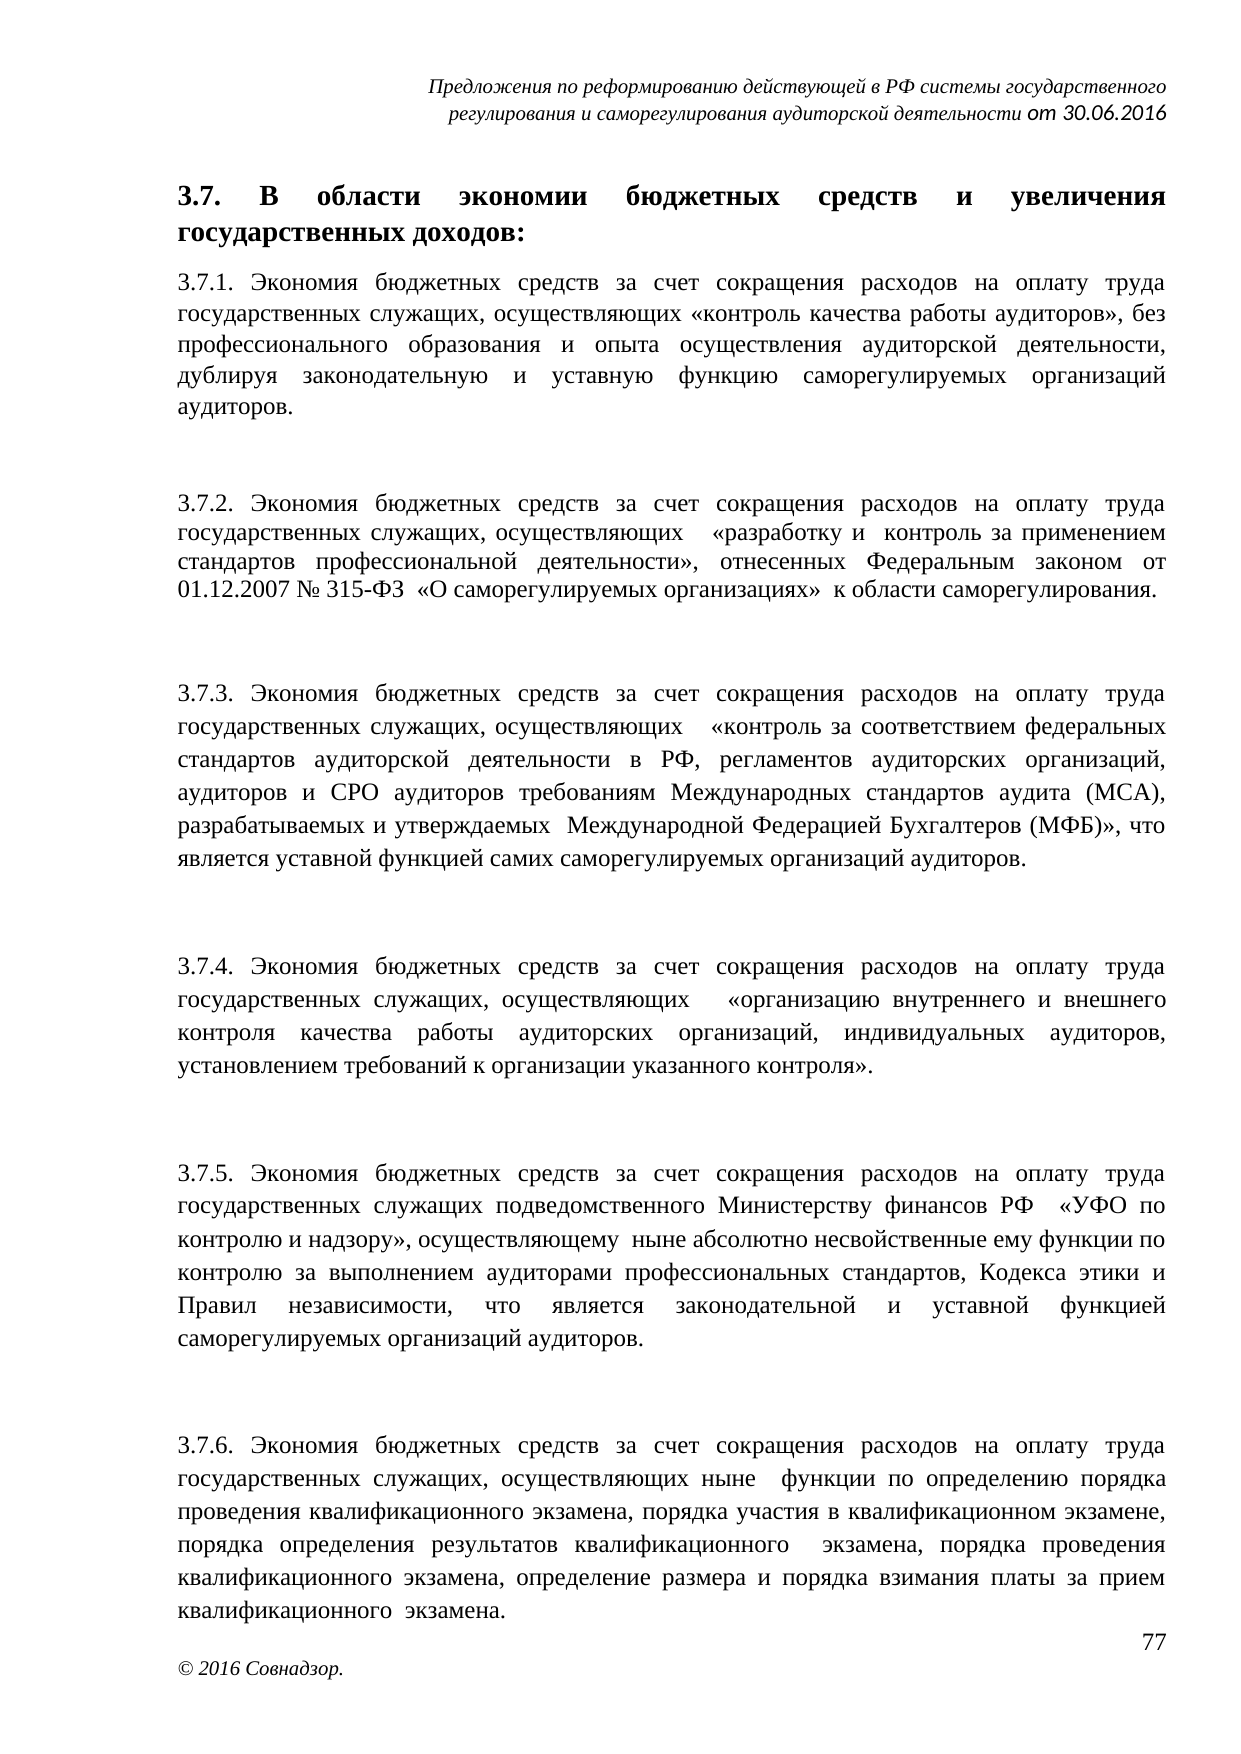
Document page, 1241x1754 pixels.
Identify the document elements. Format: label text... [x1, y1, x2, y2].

text 3.7.5. Экономия бюджетных средств за счет сокращения расходов на оплату труда государственных служащих подведомственного Министерству финансов РФ «УФО по контролю и надзору», осуществляющему ныне абсолютно несвойственные ему функции по контролю за выполнением аудиторами профессиональных стандартов, Кодекса этики и Правил независимости, что является законодательной и уставной функцией саморегулируемых организаций аудиторов. [177, 1158, 1167, 1351]
text 3.7.2. Экономия бюджетных средств за счет сокращения расходов на оплату труда государственных служащих, осуществляющих «разработку и контроль за применением стандартов профессиональной деятельности», отнесенных Федеральным законом от 01.12.2007 № 315-ФЗ «О саморегулируемых организациях» к области саморегулирования. [177, 488, 1167, 603]
text 3.7.4. Экономия бюджетных средств за счет сокращения расходов на оплату труда государственных служащих, осуществляющих «организацию внутреннего и внешнего контроля качества работы аудиторских организаций, индивидуальных аудиторов, установлением требований к организации указанного контроля». [177, 951, 1167, 1079]
text 3.7. В области экономии бюджетных средств и увеличения государственных доходов: [177, 178, 1167, 248]
text 3.7.1. Экономия бюджетных средств за счет сокращения расходов на оплату труда государственных служащих, осуществляющих «контроль качества работы аудиторов», без профессионального образования и опыта осуществления аудиторской деятельности, дублируя законодательную и уставную функцию саморегулируемых организаций аудиторов. [177, 267, 1167, 420]
text 3.7.6. Экономия бюджетных средств за счет сокращения расходов на оплату труда государственных служащих, осуществляющих ныне функции по определению порядка проведения квалификационного экзамена, порядка участия в квалификационном экзамене, порядка определения результатов квалификационного экзамена, порядка проведения квалификационного экзамена, определение размера и порядка взимания платы за прием квалификационного экзамена. [177, 1430, 1167, 1624]
text 3.7.3. Экономия бюджетных средств за счет сокращения расходов на оплату труда государственных служащих, осуществляющих «контроль за соответствием федеральных стандартов аудиторской деятельности в РФ, регламентов аудиторских организаций, аудиторов и СРО аудиторов требованиям Международных стандартов аудита (МСА), разрабатываемых и утверждаемых Международной Федерацией Бухгалтеров (МФБ)», что является уставной функцией самих саморегулируемых организаций аудиторов. [177, 678, 1167, 872]
